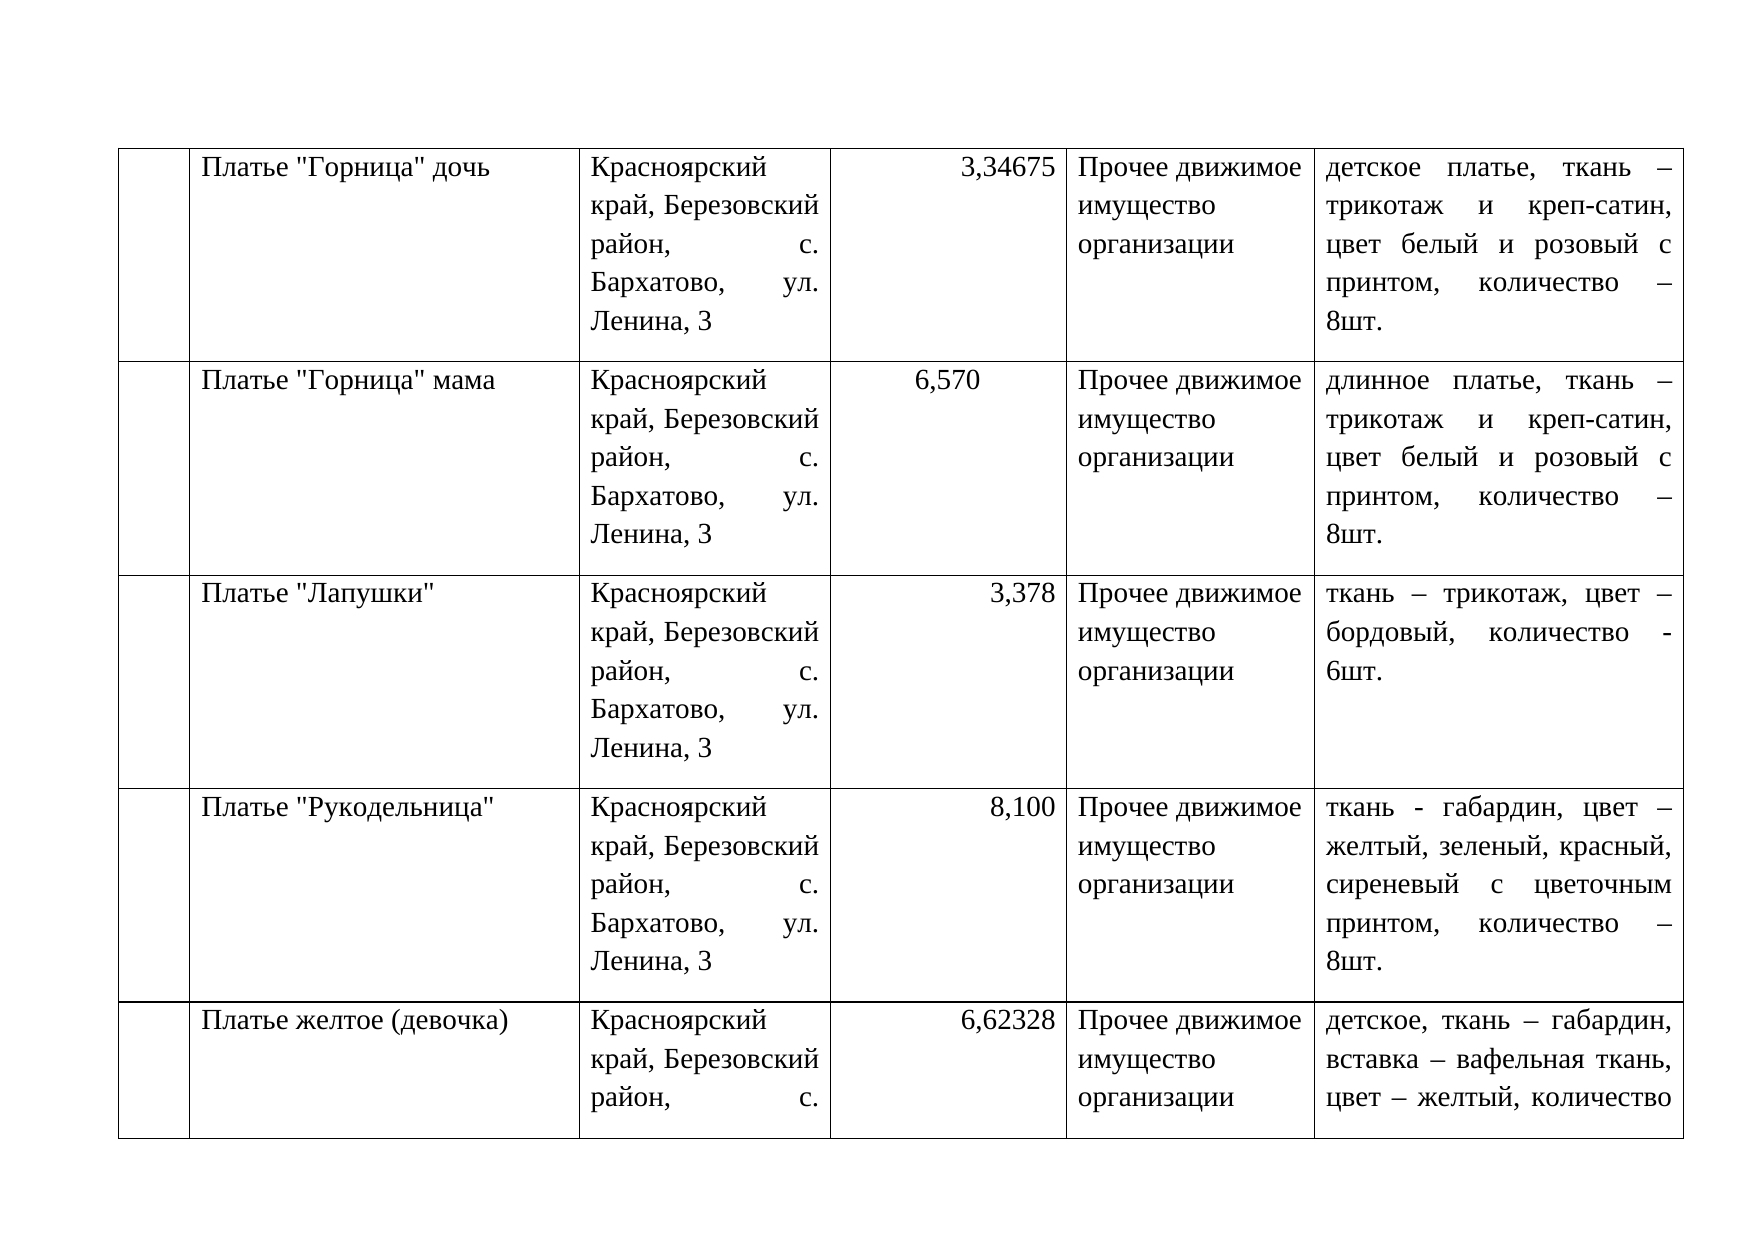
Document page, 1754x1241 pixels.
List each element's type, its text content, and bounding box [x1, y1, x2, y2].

table_cell [119, 576, 189, 788]
table_cell Платье "Горница" дочь [190, 149, 579, 361]
table_cell ткань – трикотаж, цвет – бордовый, количество - 6шт. [1315, 576, 1683, 788]
table_cell [119, 789, 189, 1001]
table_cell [190, 1003, 579, 1138]
table_cell 3,34675 [831, 149, 1066, 361]
table_cell Прочее движимое имущество организации [1067, 789, 1314, 1001]
table_cell Красноярский край, Березовский район, с. Бархатово, ул. Ленина, 3 [580, 362, 830, 574]
table_cell ткань - габардин, цвет – желтый, зеленый, красный, сиреневый с цветочным принтом, количество – 8шт. [1315, 789, 1683, 1001]
table_cell 6,62328 [831, 1003, 1066, 1138]
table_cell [1067, 1003, 1314, 1138]
table_cell Прочее движимое имущество организации [1067, 362, 1314, 574]
table_cell длинное платье, ткань – трикотаж и креп-сатин, цвет белый и розовый с принтом, количество – 8шт. [1315, 362, 1683, 574]
table_cell 3,378 [831, 576, 1066, 788]
table_cell [119, 1003, 189, 1138]
table_cell [119, 362, 189, 574]
table_cell [119, 149, 189, 361]
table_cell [580, 149, 830, 361]
table_cell Красноярский край, Березовский район, с. Бархатово, ул. Ленина, 3 [580, 789, 830, 1001]
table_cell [580, 1003, 830, 1138]
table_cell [1067, 149, 1314, 361]
table_cell Прочее движимое имущество организации [1067, 576, 1314, 788]
table_cell 6,570 [831, 362, 1066, 574]
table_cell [1315, 1003, 1683, 1138]
table_cell Красноярский край, Березовский район, с. Бархатово, ул. Ленина, 3 [580, 576, 830, 788]
table_cell детское платье, ткань – трикотаж и креп-сатин, цвет белый и розовый с принтом, количество – 8шт. [1315, 149, 1683, 361]
table_cell Платье "Лапушки" [190, 576, 579, 788]
table_cell Платье "Горница" мама [190, 362, 579, 574]
table_cell 8,100 [831, 789, 1066, 1001]
table_cell Платье "Рукодельница" [190, 789, 579, 1001]
